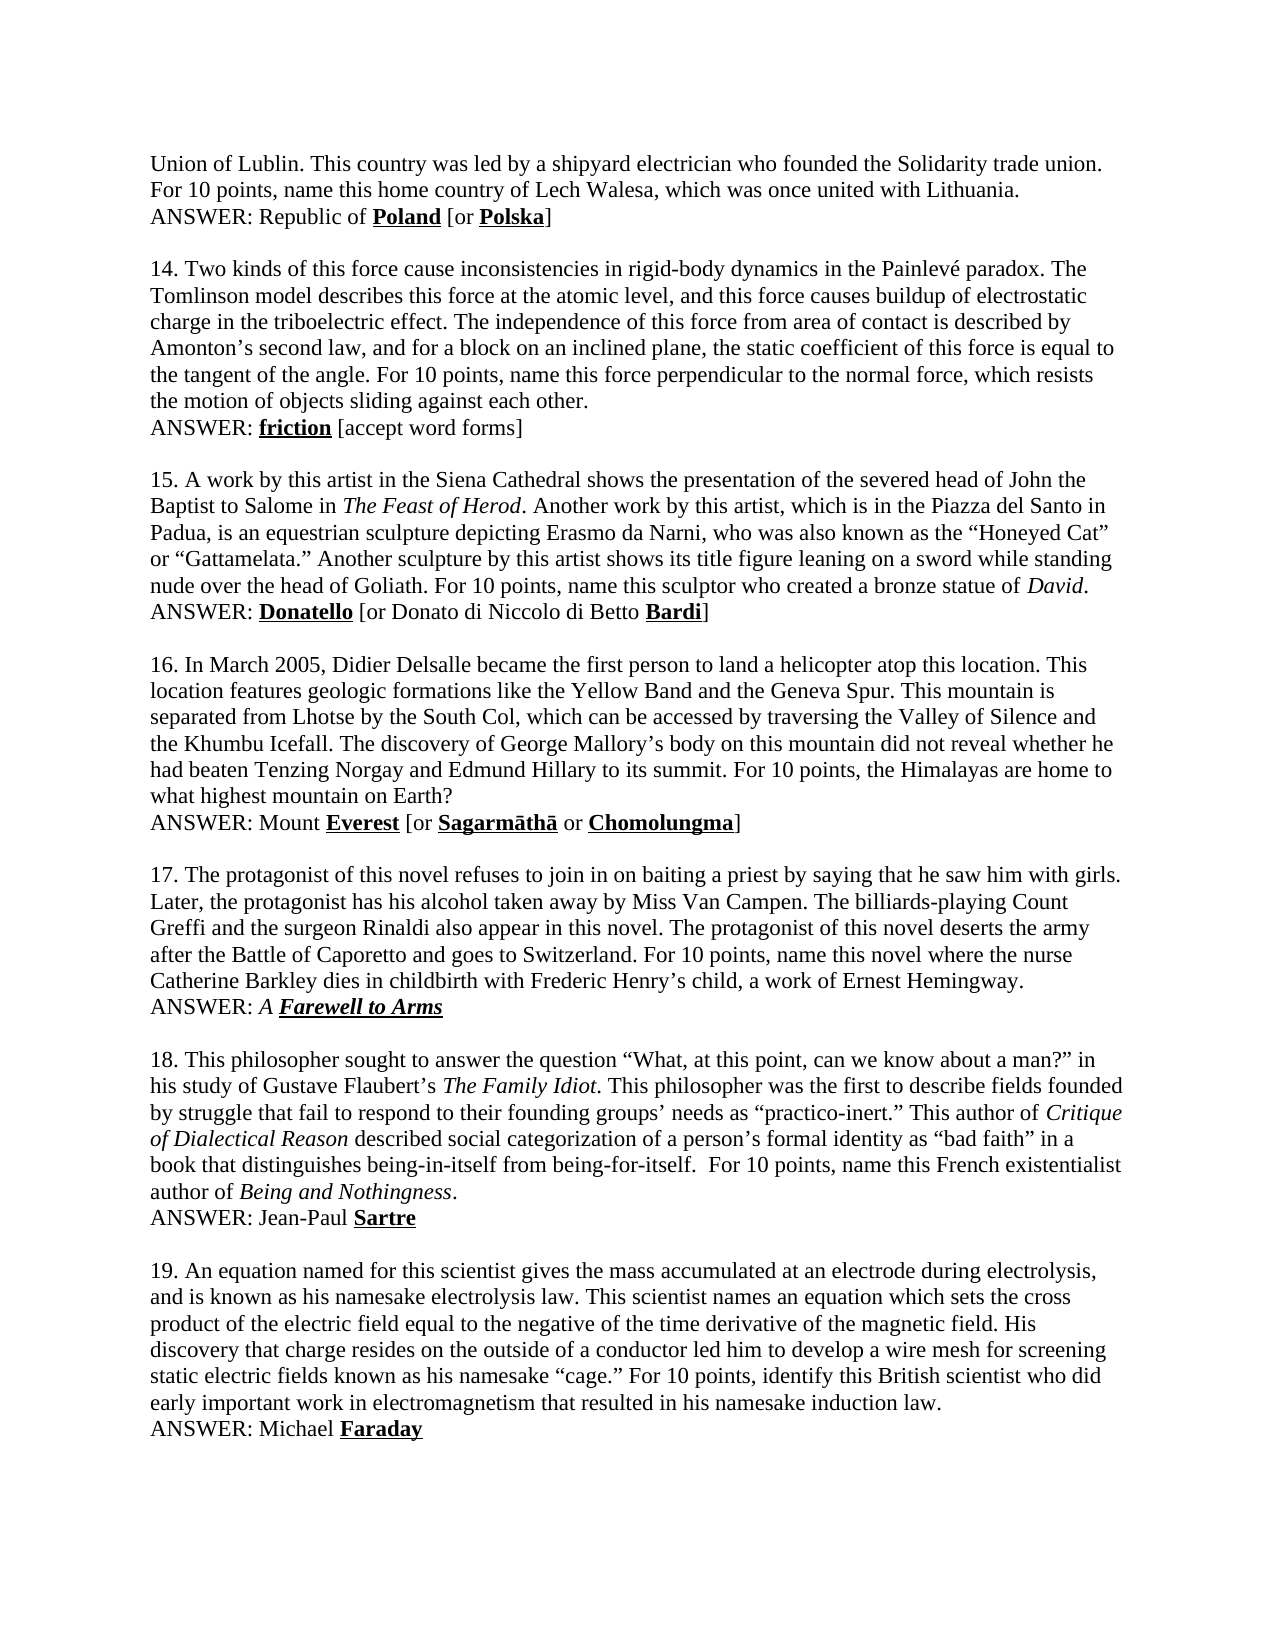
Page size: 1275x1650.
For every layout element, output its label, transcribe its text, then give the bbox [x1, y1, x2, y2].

text 19. An equation named for this scientist gives the mass accumulated at an electrode during electrolysis, and is known as his namesake electrolysis law. This scientist names an equation which sets the cross product of the electric field equal to the negative of the time derivative of the magnetic field. His discovery that charge resides on the outside of a conductor led him to develop a wire mesh for screening static electric fields known as his namesake “cage.” For 10 points, identify this British scientist who did early important work in electromagnetism that resulted in his namesake induction law. [150, 1257, 1125, 1415]
text ANSWER: Republic of Poland [or Polska] [150, 203, 1125, 229]
text 17. The protagonist of this novel refuses to join in on baiting a priest by saying that he saw him with girls. Later, the protagonist has his alcohol taken away by Miss Van Campen. The billiards-playing Count Greffi and the surgeon Rinaldi also appear in this novel. The protagonist of this novel deserts the army after the Battle of Caporetto and goes to Switzerland. For 10 points, name this novel where the nurse Catherine Barkley dies in childbirth with Frederic Henry’s child, a work of Ernest Hemingway. [150, 862, 1125, 993]
text ANSWER: Donatello [or Donato di Niccolo di Betto Bardi] [150, 598, 1125, 624]
text ANSWER: friction [accept word forms] [150, 413, 1125, 440]
text ANSWER: A Farewell to Arms [150, 993, 1125, 1020]
text ANSWER: Jean-Paul Sartre [150, 1204, 1125, 1231]
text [150, 150, 1125, 203]
text 15. A work by this artist in the Siena Cathedral shows the presentation of the severed head of John the Baptist to Salome in The Feast of Herod. Another work by this artist, which is in the Piazza del Santo in Padua, is an equestrian sculpture depicting Erasmo da Narni, who was also known as the “Honeyed Cat” or “Gattamelata.” Another sculpture by this artist shows its title figure leaning on a sword while standing nude over the head of Goliath. For 10 points, name this sculptor who created a bronze statue of David. [150, 466, 1125, 598]
text 18. This philosopher sought to answer the question “What, at this point, can we know about a man?” in his study of Gustave Flaubert’s The Family Idiot. This philosopher was the first to describe fields founded by struggle that fail to respond to their founding groups’ needs as “practico-inert.” This author of Critique of Dialectical Reason described social categorization of a person’s formal identity as “bad faith” in a book that distinguishes being-in-itself from being-for-itself. For 10 points, name this French existentialist author of Being and Nothingness. [150, 1046, 1125, 1204]
text 14. Two kinds of this force cause inconsistencies in rigid-body dynamics in the Painlevé paradox. The Tomlinson model describes this force at the atomic level, and this force causes buildup of electrostatic charge in the triboelectric effect. The independence of this force from area of contact is described by Amonton’s second law, and for a block on an inclined plane, the static coefficient of this force is equal to the tangent of the angle. For 10 points, name this force perpendicular to the normal force, which resists the motion of objects sliding against each other. [150, 255, 1125, 413]
text ANSWER: Mount Everest [or Sagarmāthā or Chomolungma] [150, 809, 1125, 835]
text ANSWER: Michael Faraday [150, 1415, 1125, 1441]
text 16. In March 2005, Didier Delsalle became the first person to land a helicopter atop this location. This location features geologic formations like the Yellow Band and the Geneva Spur. This mountain is separated from Lhotse by the South Col, which can be accessed by traversing the Valley of Silence and the Khumbu Icefall. The discovery of George Mallory’s body on this mountain did not reveal whether he had beaten Tenzing Norgay and Edmund Hillary to its summit. For 10 points, the Himalayas are home to what highest mountain on Earth? [150, 651, 1125, 809]
